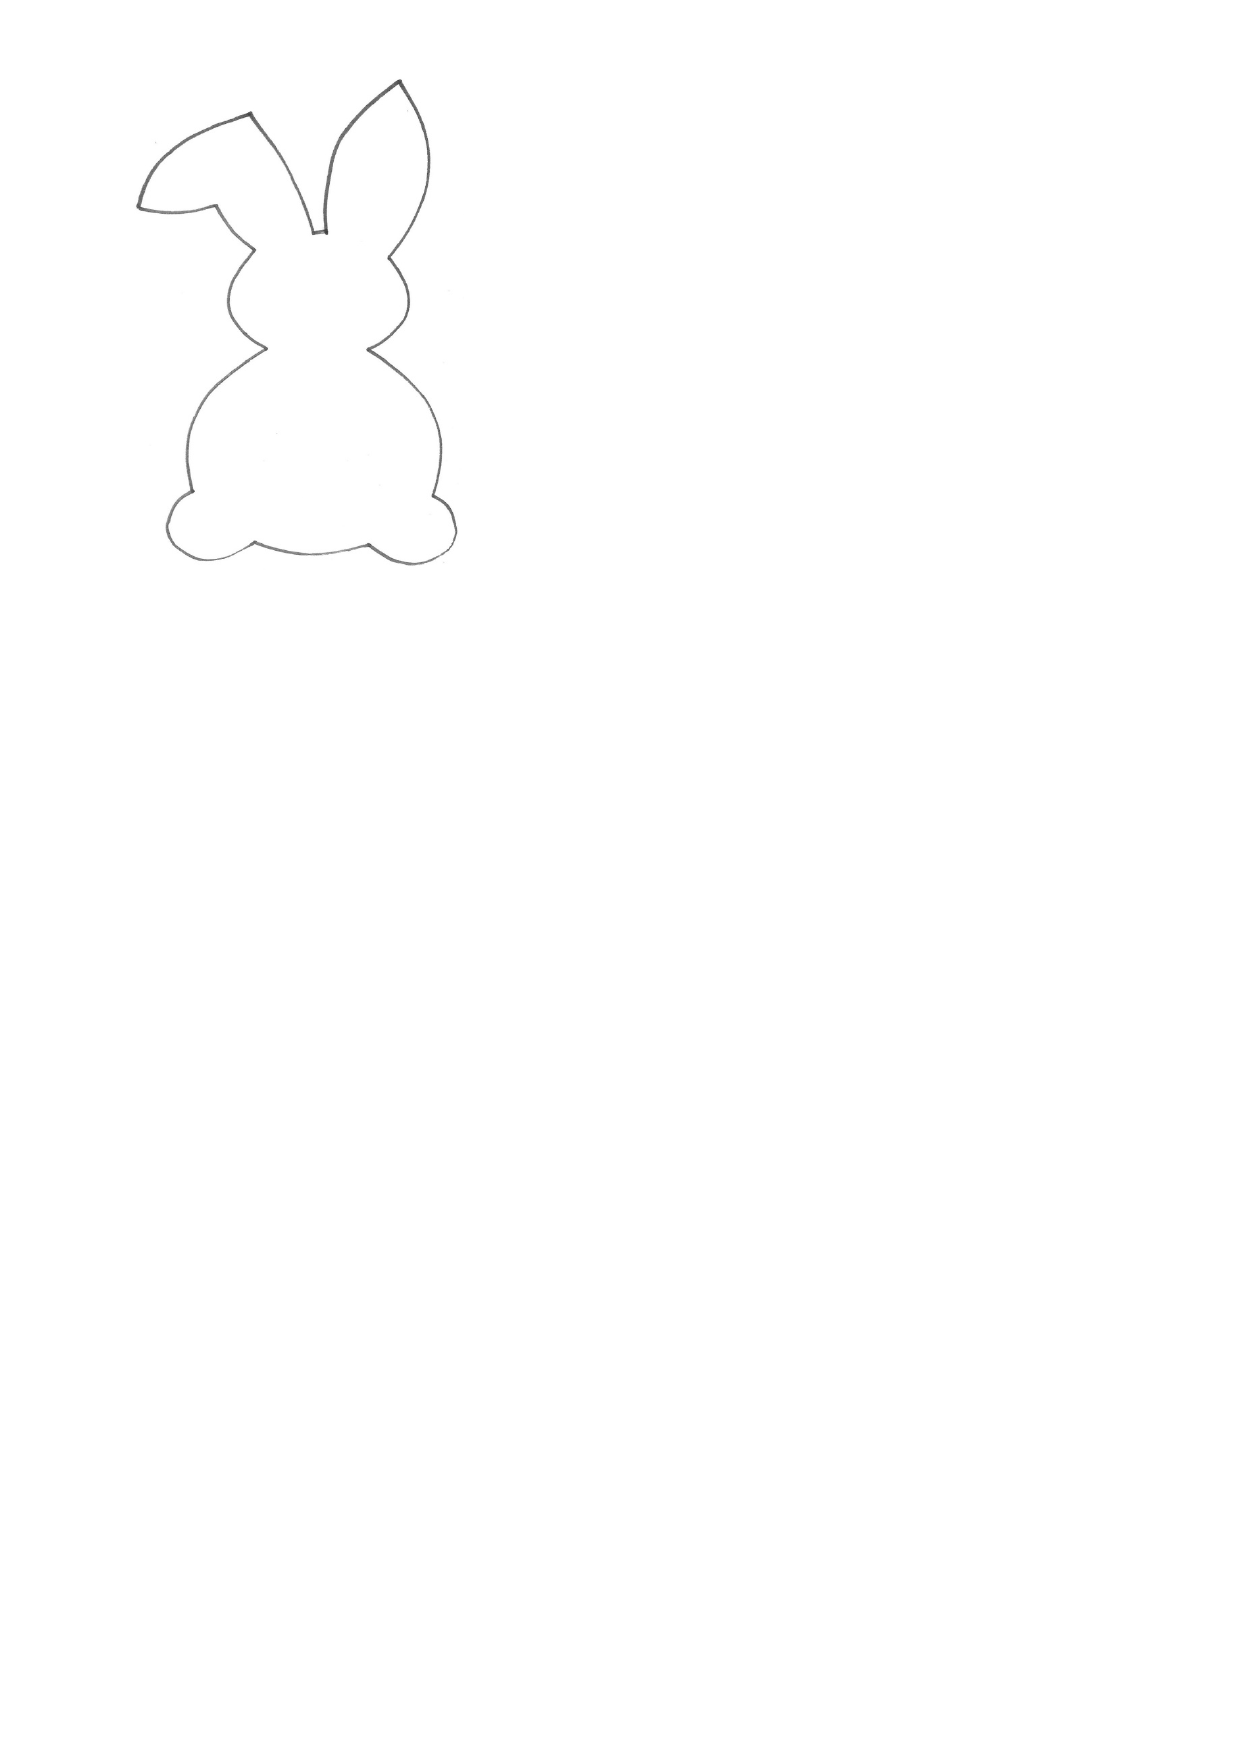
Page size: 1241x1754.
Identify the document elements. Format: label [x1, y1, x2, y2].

picture [118, 73, 474, 570]
